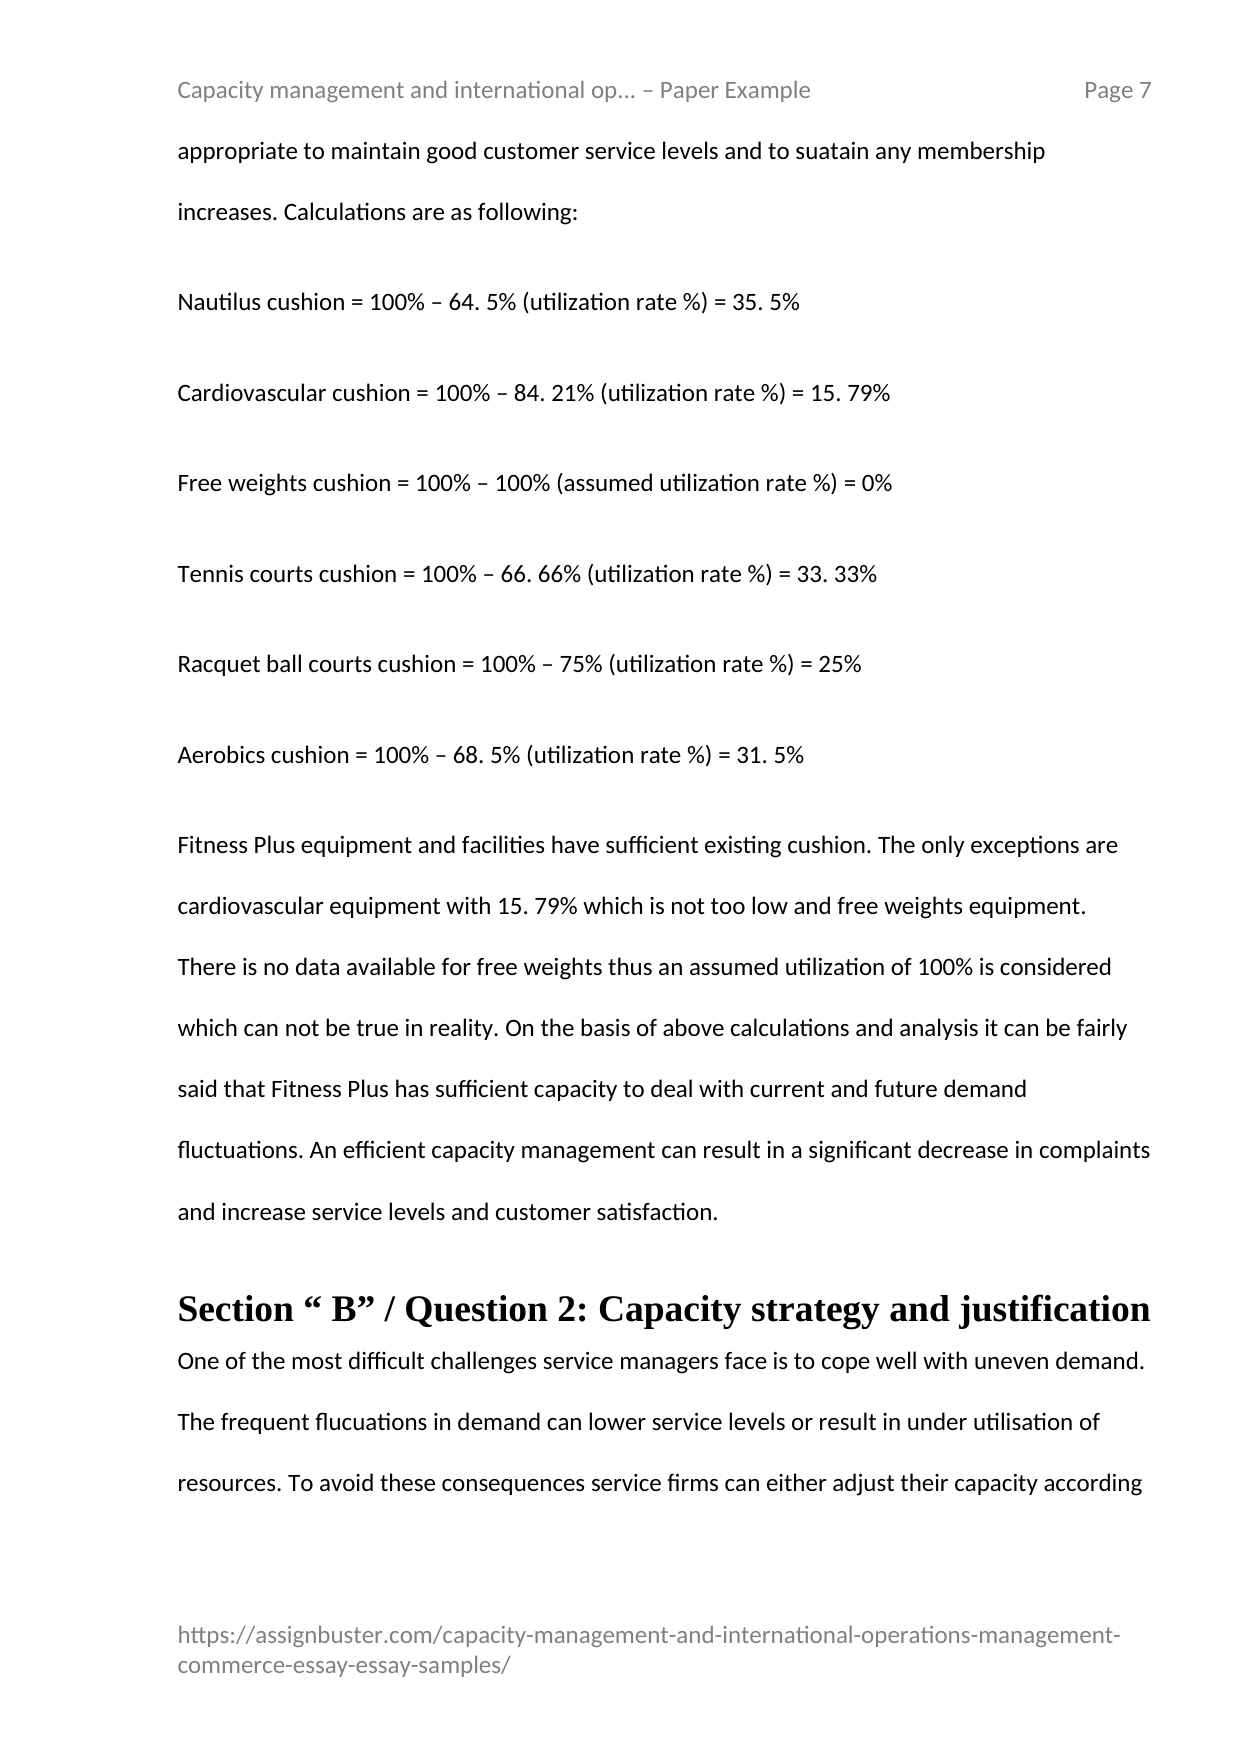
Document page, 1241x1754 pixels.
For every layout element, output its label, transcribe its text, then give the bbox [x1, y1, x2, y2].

text Aerobics cushion = 100% – 68. 5% (utilization rate %) = 31. 5% [177, 739, 1152, 769]
text Nautilus cushion = 100% – 64. 5% (utilization rate %) = 35. 5% [177, 286, 1152, 317]
text Fitness Plus equipment and facilities have sufficient existing cushion. The only exceptions are cardiovascular equipment with 15. 79% which is not too low and free weights equipment. There is no data available for free weights thus an assumed utilization of 100% is considered which can not be true in reality. On the basis of above calculations and analysis it can be fairly said that Fitness Plus has sufficient capacity to deal with current and future demand fluctuations. An efficient capacity management can result in a significant decrease in complaints and increase service levels and customer satisfaction. [177, 829, 1152, 1226]
text Cardiovascular cushion = 100% – 84. 21% (utilization rate %) = 15. 79% [177, 377, 1152, 407]
text Tennis courts cushion = 100% – 66. 66% (utilization rate %) = 33. 33% [177, 558, 1152, 588]
subtitle Section “ B” / Question 2: Capacity strategy and justification [177, 1286, 1152, 1329]
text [177, 1345, 1152, 1498]
text Free weights cushion = 100% – 100% (assumed utilization rate %) = 0% [177, 467, 1152, 498]
text Racquet ball courts cushion = 100% – 75% (utilization rate %) = 25% [177, 648, 1152, 679]
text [177, 135, 1152, 226]
